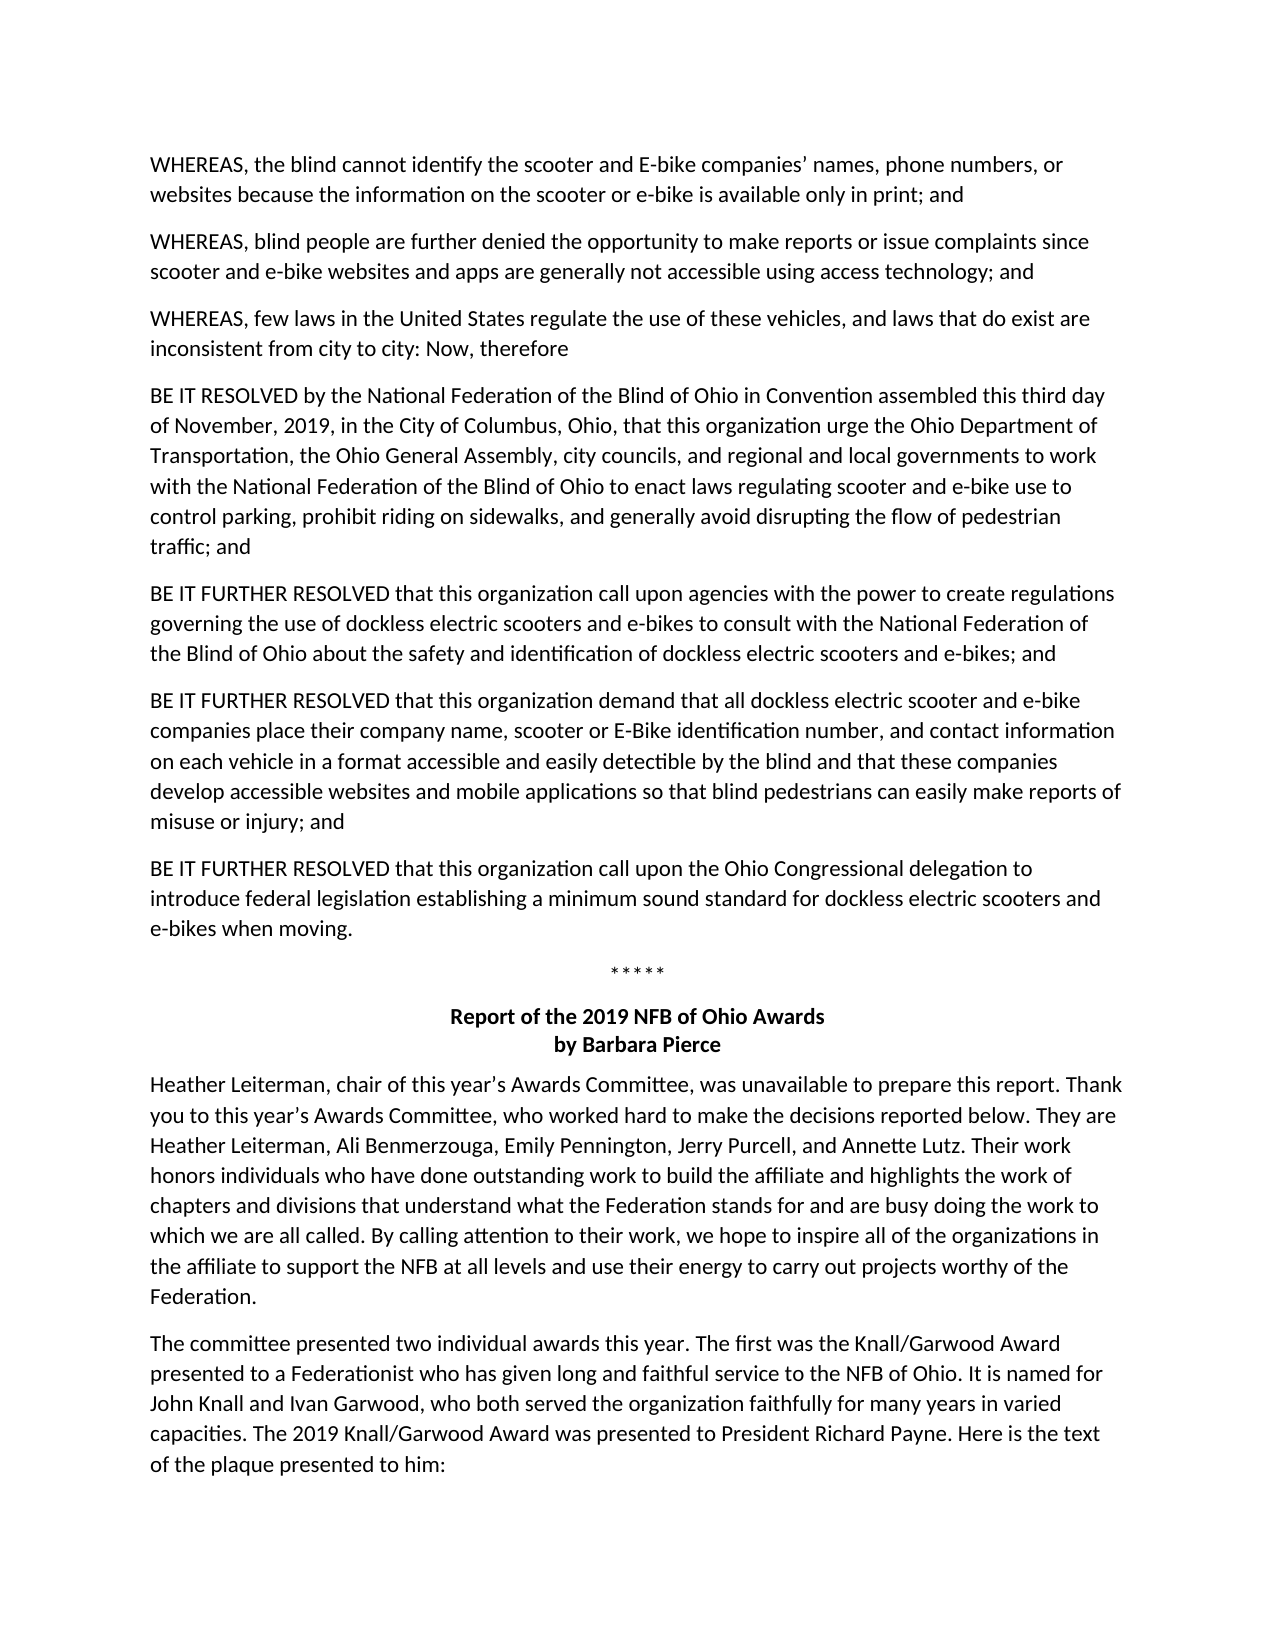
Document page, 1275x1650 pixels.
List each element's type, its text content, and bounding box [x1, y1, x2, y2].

text The committee presented two individual awards this year. The first was the Knall/Garwood Award presented to a Federationist who has given long and faithful service to the NFB of Ohio. It is named for John Knall and Ivan Garwood, who both served the organization faithfully for many years in varied capacities. The 2019 Knall/Garwood Award was presented to President Richard Payne. Here is the text of the plaque presented to him: [150, 1329, 1125, 1478]
text WHEREAS, blind people are further denied the opportunity to make reports or issue complaints since scooter and e-bike websites and apps are generally not accessible using access technology; and [150, 227, 1125, 285]
subtitle Report of the 2019 NFB of Ohio Awards by Barbara Pierce [150, 1002, 1125, 1058]
text WHEREAS, few laws in the United States regulate the use of these vehicles, and laws that do exist are inconsistent from city to city: Now, therefore [150, 304, 1125, 362]
text WHEREAS, the blind cannot identify the scooter and E-bike companies’ names, phone numbers, or websites because the information on the scooter or e-bike is available only in print; and [150, 150, 1125, 208]
text BE IT RESOLVED by the National Federation of the Blind of Ohio in Convention assembled this third day of November, 2019, in the City of Columbus, Ohio, that this organization urge the Ohio Department of Transportation, the Ohio General Assembly, city councils, and regional and local governments to work with the National Federation of the Blind of Ohio to enact laws regulating scooter and e-bike use to control parking, prohibit riding on sidewalks, and generally avoid disrupting the flow of pedestrian traffic; and [150, 381, 1125, 560]
text BE IT FURTHER RESOLVED that this organization call upon the Ohio Congressional delegation to introduce federal legislation establishing a minimum sound standard for dockless electric scooters and e-bikes when moving. [150, 854, 1125, 943]
text BE IT FURTHER RESOLVED that this organization call upon agencies with the power to create regulations governing the use of dockless electric scooters and e-bikes to consult with the National Federation of the Blind of Ohio about the safety and identification of dockless electric scooters and e-bikes; and [150, 579, 1125, 668]
text Heather Leiterman, chair of this year’s Awards Committee, was unavailable to prepare this report. Thank you to this year’s Awards Committee, who worked hard to make the decisions reported below. They are Heather Leiterman, Ali Benmerzouga, Emily Pennington, Jerry Purcell, and Annette Lutz. Their work honors individuals who have done outstanding work to build the affiliate and highlights the work of chapters and divisions that understand what the Federation stands for and are busy doing the work to which we are all called. By calling attention to their work, we hope to inspire all of the organizations in the affiliate to support the NFB at all levels and use their energy to carry out projects worthy of the Federation. [150, 1071, 1125, 1310]
text BE IT FURTHER RESOLVED that this organization demand that all dockless electric scooter and e-bike companies place their company name, scooter or E-Bike identification number, and contact information on each vehicle in a format accessible and easily detectible by the blind and that these companies develop accessible websites and mobile applications so that blind pedestrians can easily make reports of misuse or injury; and [150, 686, 1125, 835]
text ***** [150, 961, 1125, 989]
